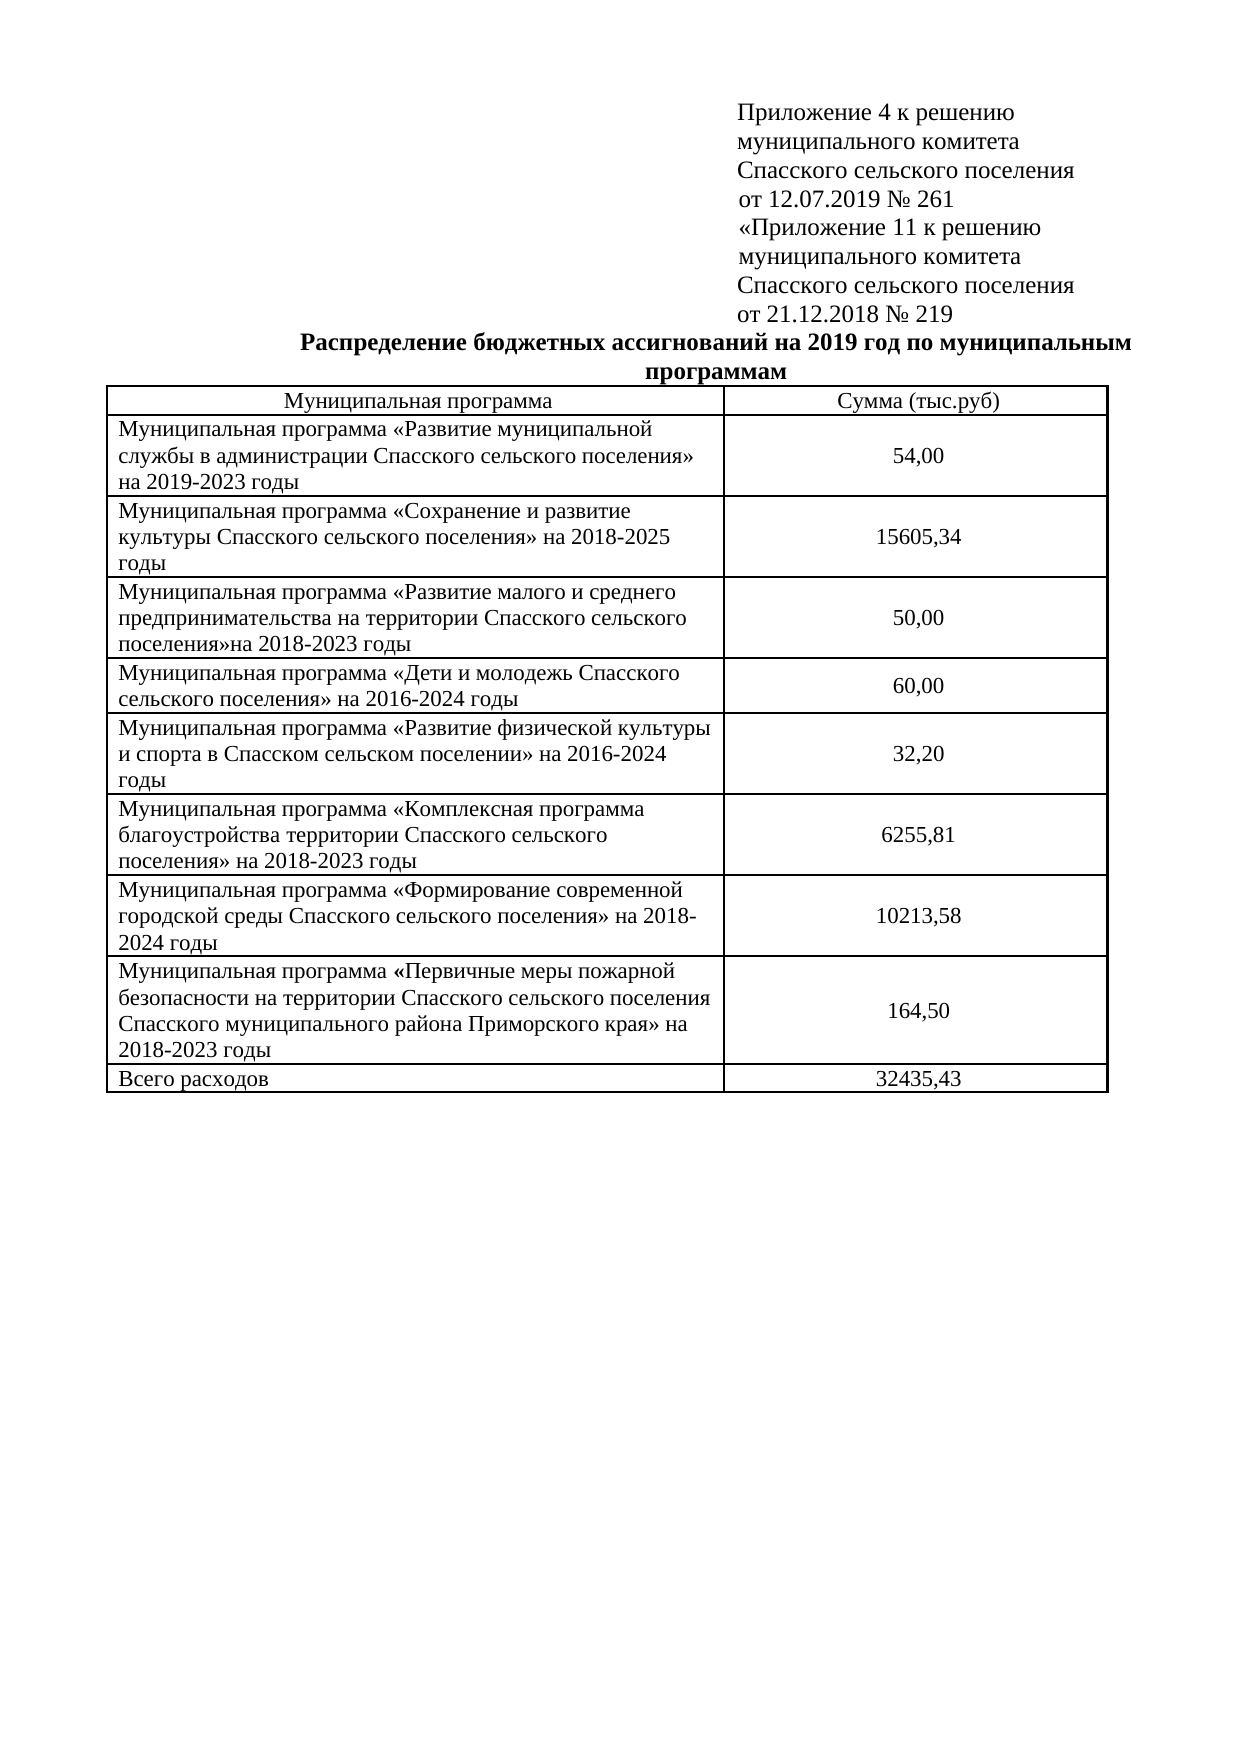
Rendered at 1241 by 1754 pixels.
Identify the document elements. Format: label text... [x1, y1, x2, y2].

text Приложение 4 к решению муниципального комитета [737, 97, 1181, 155]
table_cell 10213,58 [725, 876, 1106, 955]
text Распределение бюджетных ассигнований на 2019 год по муниципальным программам [251, 327, 1181, 385]
table_cell 50,00 [725, 578, 1106, 657]
table_cell 54,00 [725, 416, 1106, 494]
table_cell 32,20 [725, 714, 1106, 793]
table_cell Муниципальная программа «Сохранение и развитие культуры Спасского сельского поселения» на 2018-2025 годы [108, 497, 723, 576]
table_cell 32435,43 [725, 1065, 1106, 1091]
table_cell Всего расходов [108, 1065, 723, 1091]
table_cell 60,00 [725, 659, 1106, 712]
text «Приложение 11 к решению муниципального комитета [738, 212, 1181, 270]
table_cell 15605,34 [725, 497, 1106, 576]
table_cell Муниципальная программа «Развитие муниципальной службы в администрации Спасского сельского поселения» на 2019-2023 годы [108, 416, 723, 494]
table_cell 6255,81 [725, 795, 1106, 874]
table_cell Муниципальная программа «Дети и молодежь Спасского сельского поселения» на 2016-2024 годы [108, 659, 723, 712]
table_header Сумма (тыс.руб) [725, 387, 1106, 413]
table_cell 164,50 [725, 957, 1106, 1063]
table_cell Муниципальная программа «Первичные меры пожарной безопасности на территории Спасского сельского поселения Спасского муниципального района Приморского края» на 2018-2023 годы [108, 957, 723, 1063]
table_cell Муниципальная программа «Развитие малого и среднего предпринимательства на территории Спасского сельского поселения»на 2018-2023 годы [108, 578, 723, 657]
text от 21.12.2018 № 219 [737, 299, 1181, 327]
table_cell Муниципальная программа «Формирование современной городской среды Спасского сельского поселения» на 2018-2024 годы [108, 876, 723, 955]
table_header Муниципальная программа [108, 387, 723, 413]
text Спасского сельского поселения [737, 270, 1181, 299]
table_cell Муниципальная программа «Развитие физической культуры и спорта в Спасском сельском поселении» на 2016-2024 годы [108, 714, 723, 793]
table_cell Муниципальная программа «Комплексная программа благоустройства территории Спасского сельского поселения» на 2018-2023 годы [108, 795, 723, 874]
text от 12.07.2019 № 261 [738, 184, 1181, 212]
text Спасского сельского поселения [737, 155, 1181, 184]
